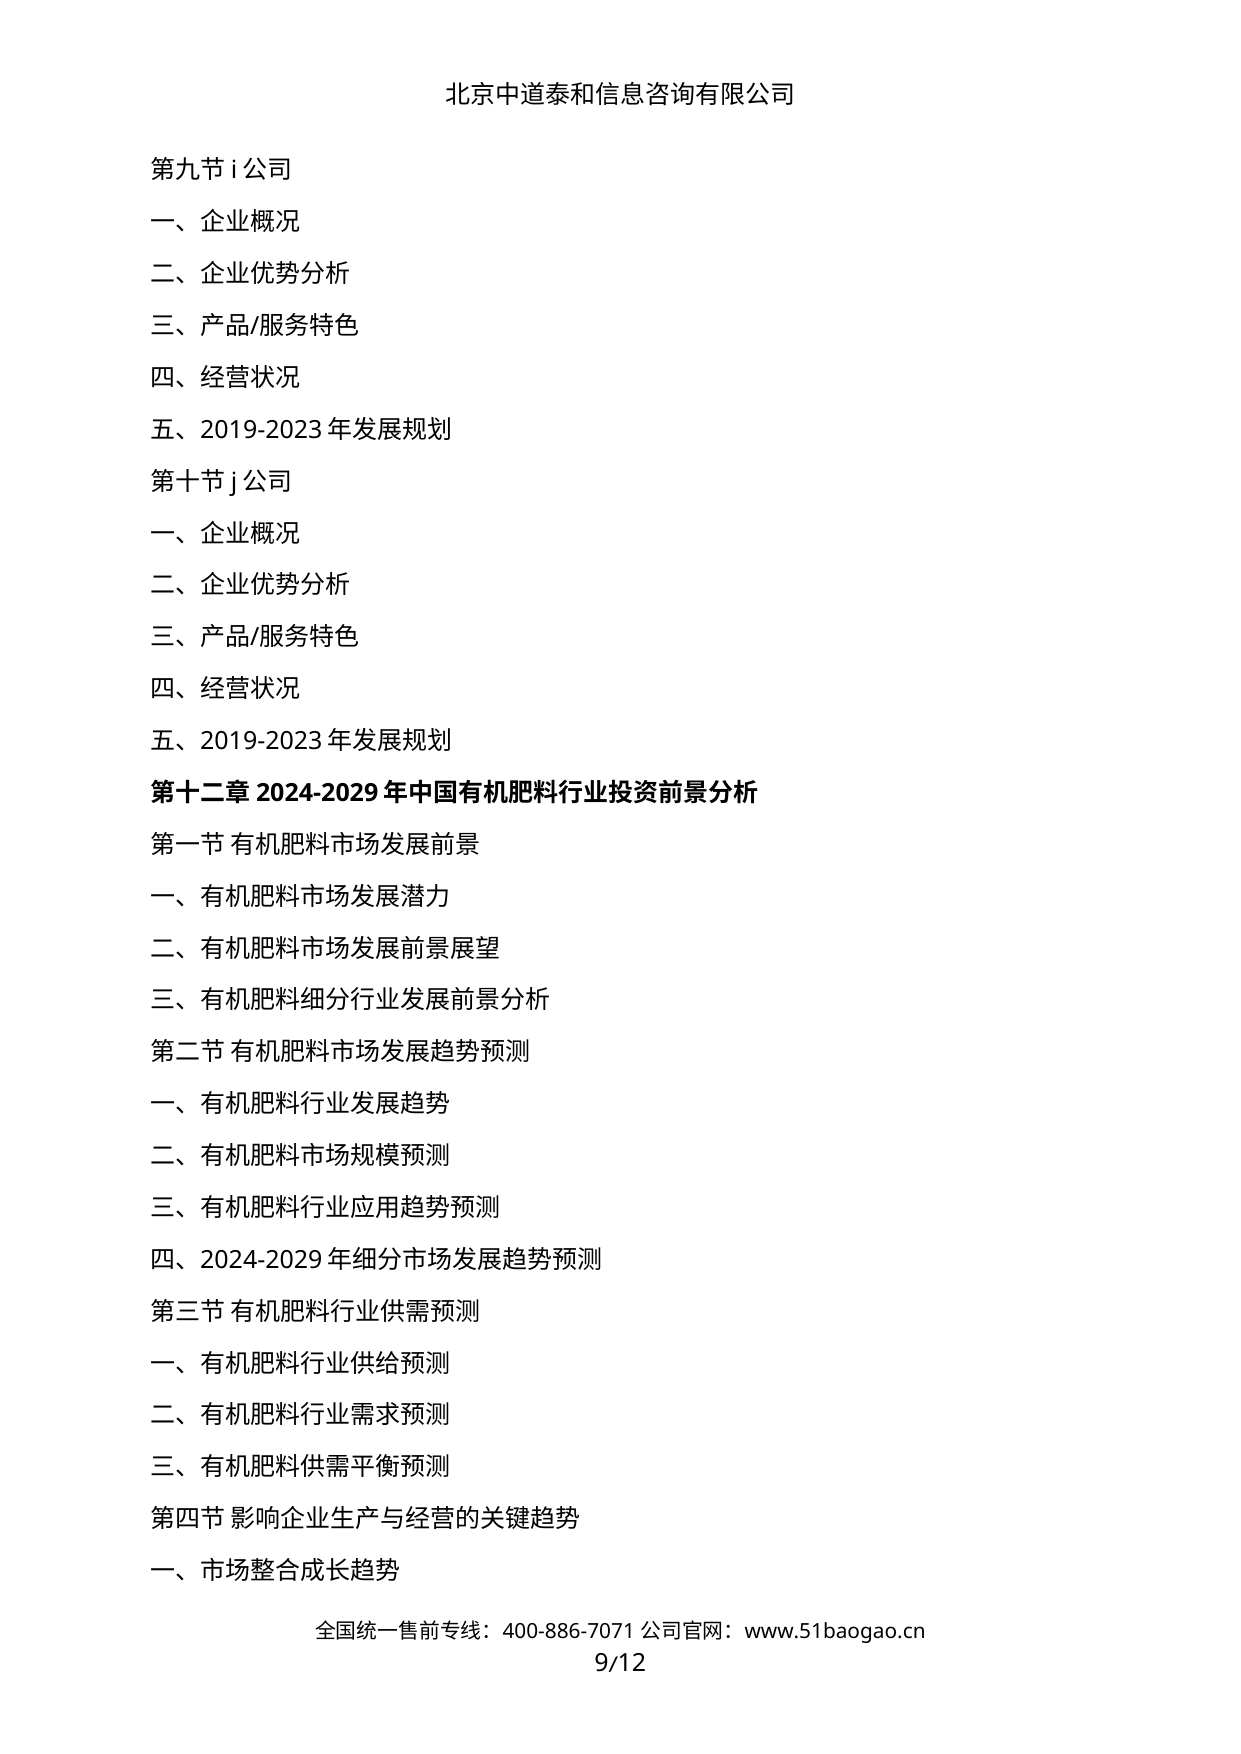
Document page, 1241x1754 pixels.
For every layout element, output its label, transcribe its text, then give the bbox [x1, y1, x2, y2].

text 第二节 有机肥料市场发展趋势预测 [150, 1032, 1090, 1068]
text 三、有机肥料行业应用趋势预测 [150, 1187, 1090, 1224]
text 第十二章 2024-2029年中国有机肥料行业投资前景分析 [150, 772, 1090, 809]
text 二、企业优势分析 [150, 254, 1090, 290]
text 四、经营状况 [150, 669, 1090, 705]
text 二、企业优势分析 [150, 565, 1090, 601]
text 一、有机肥料行业供给预测 [150, 1343, 1090, 1379]
text 四、2024-2029年细分市场发展趋势预测 [150, 1239, 1090, 1276]
text 五、2019-2023年发展规划 [150, 721, 1090, 757]
text 一、有机肥料行业发展趋势 [150, 1084, 1090, 1120]
text 一、有机肥料市场发展潜力 [150, 876, 1090, 912]
text 二、有机肥料市场规模预测 [150, 1136, 1090, 1172]
text 三、产品/服务特色 [150, 306, 1090, 342]
text 第三节 有机肥料行业供需预测 [150, 1291, 1090, 1327]
text 二、有机肥料市场发展前景展望 [150, 928, 1090, 964]
text 一、企业概况 [150, 202, 1090, 238]
text 三、产品/服务特色 [150, 617, 1090, 653]
text 一、企业概况 [150, 513, 1090, 549]
text 二、有机肥料行业需求预测 [150, 1395, 1090, 1431]
text 三、有机肥料细分行业发展前景分析 [150, 980, 1090, 1016]
text 第四节 影响企业生产与经营的关键趋势 [150, 1499, 1090, 1535]
text 一、市场整合成长趋势 [150, 1551, 1090, 1587]
text 五、2019-2023年发展规划 [150, 409, 1090, 446]
text 第九节 i公司 [150, 150, 1090, 186]
text 四、经营状况 [150, 357, 1090, 394]
text 第一节 有机肥料市场发展前景 [150, 824, 1090, 861]
text 三、有机肥料供需平衡预测 [150, 1447, 1090, 1483]
text 第十节 j公司 [150, 461, 1090, 497]
